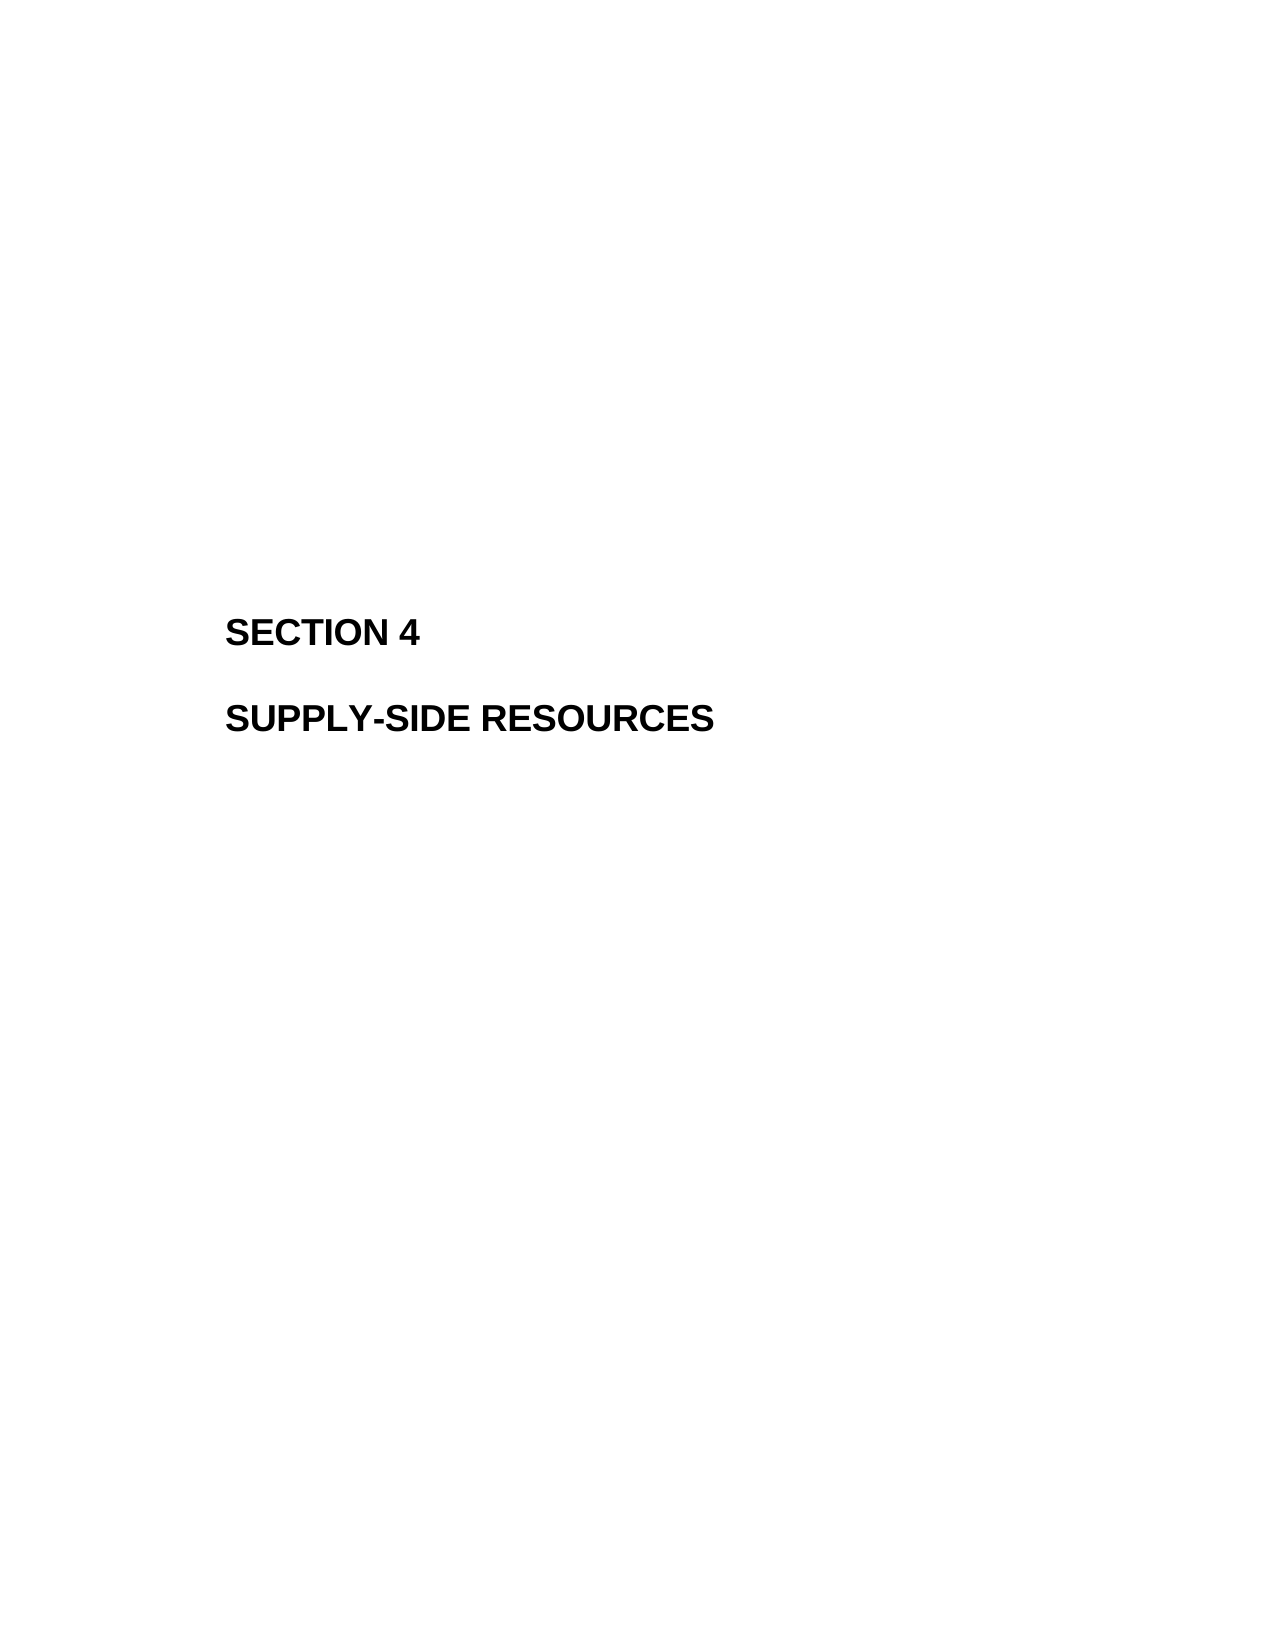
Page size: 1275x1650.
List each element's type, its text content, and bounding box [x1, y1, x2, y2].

text SECTION 4 [225, 610, 1125, 653]
text SUPPLY-SIDE RESOURCES [225, 696, 1125, 739]
